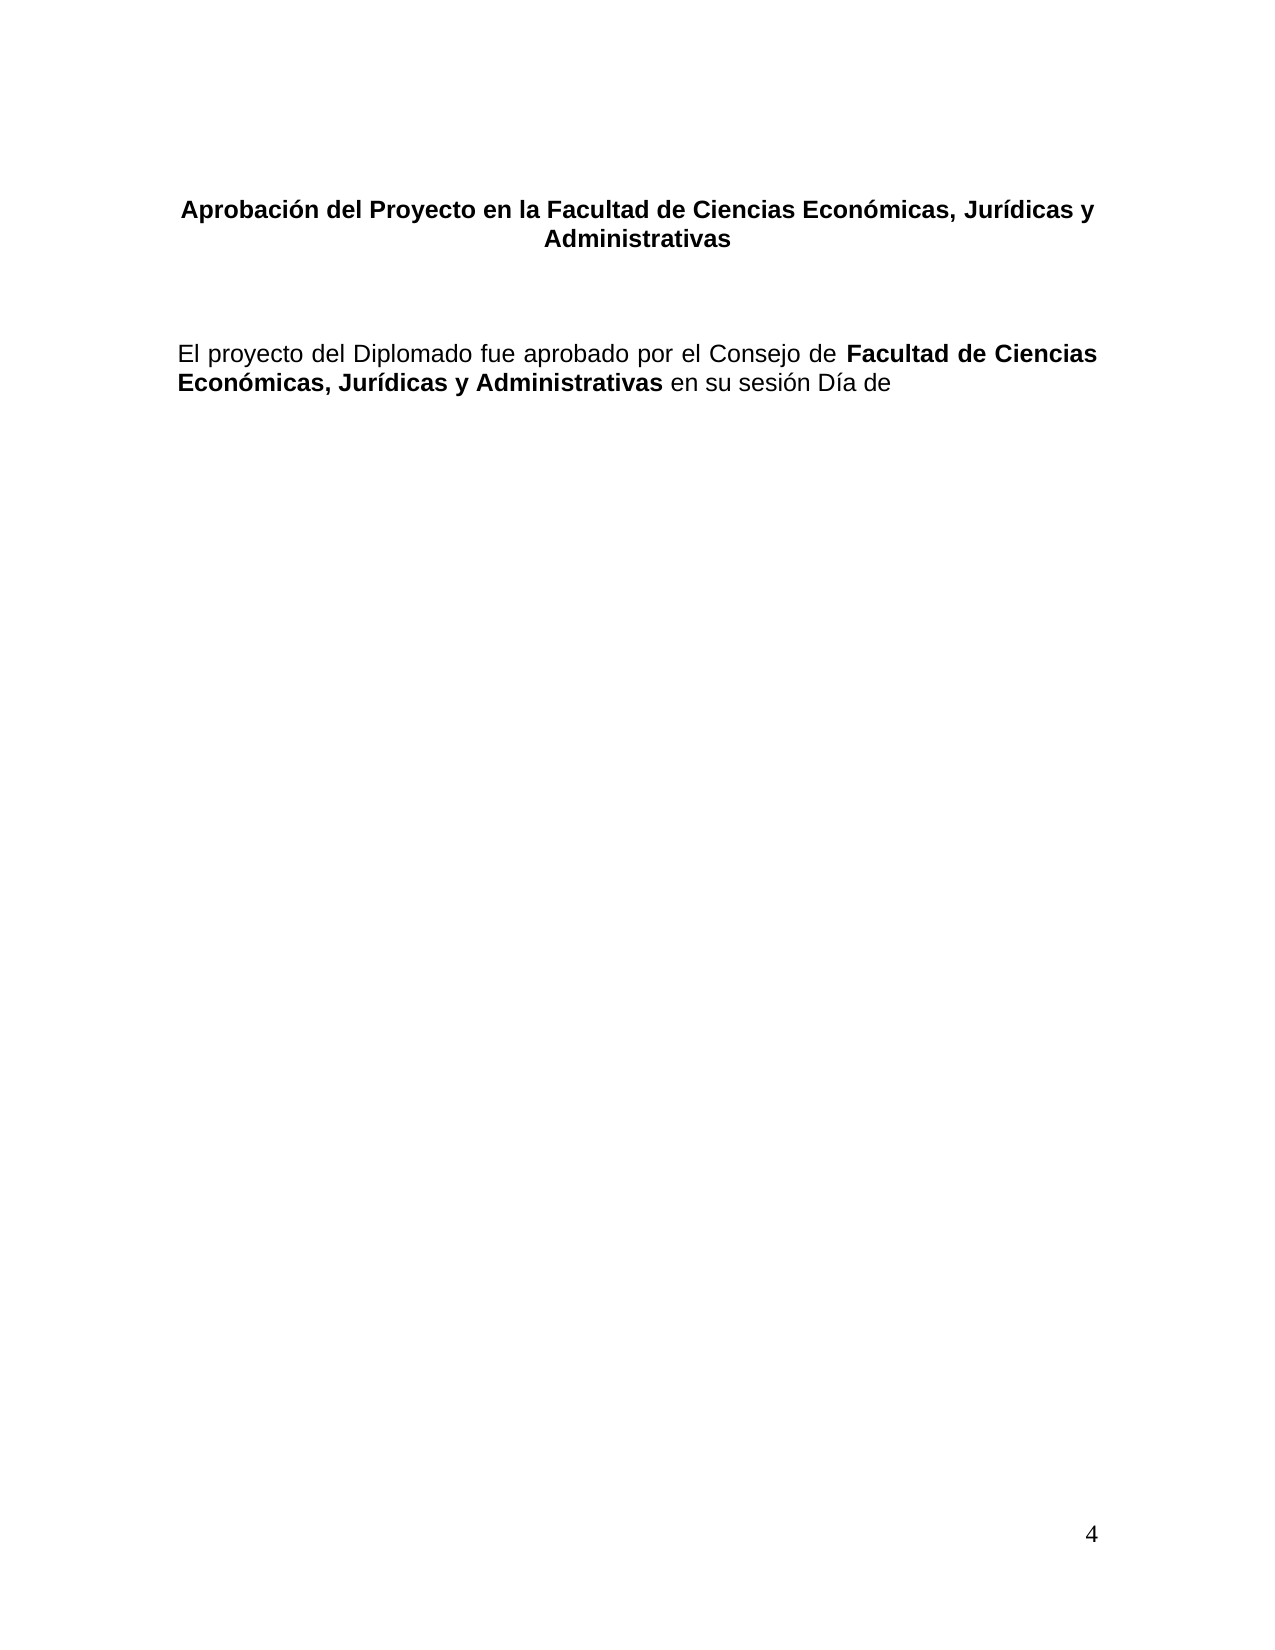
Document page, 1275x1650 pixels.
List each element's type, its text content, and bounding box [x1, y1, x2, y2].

text El proyecto del Diplomado fue aprobado por el Consejo de Facultad de Ciencias Económicas, Jurídicas y Administrativas en su sesión Día de [177, 339, 1098, 397]
text Aprobación del Proyecto en la Facultad de Ciencias Económicas, Jurídicas y Administrativas [177, 196, 1098, 253]
